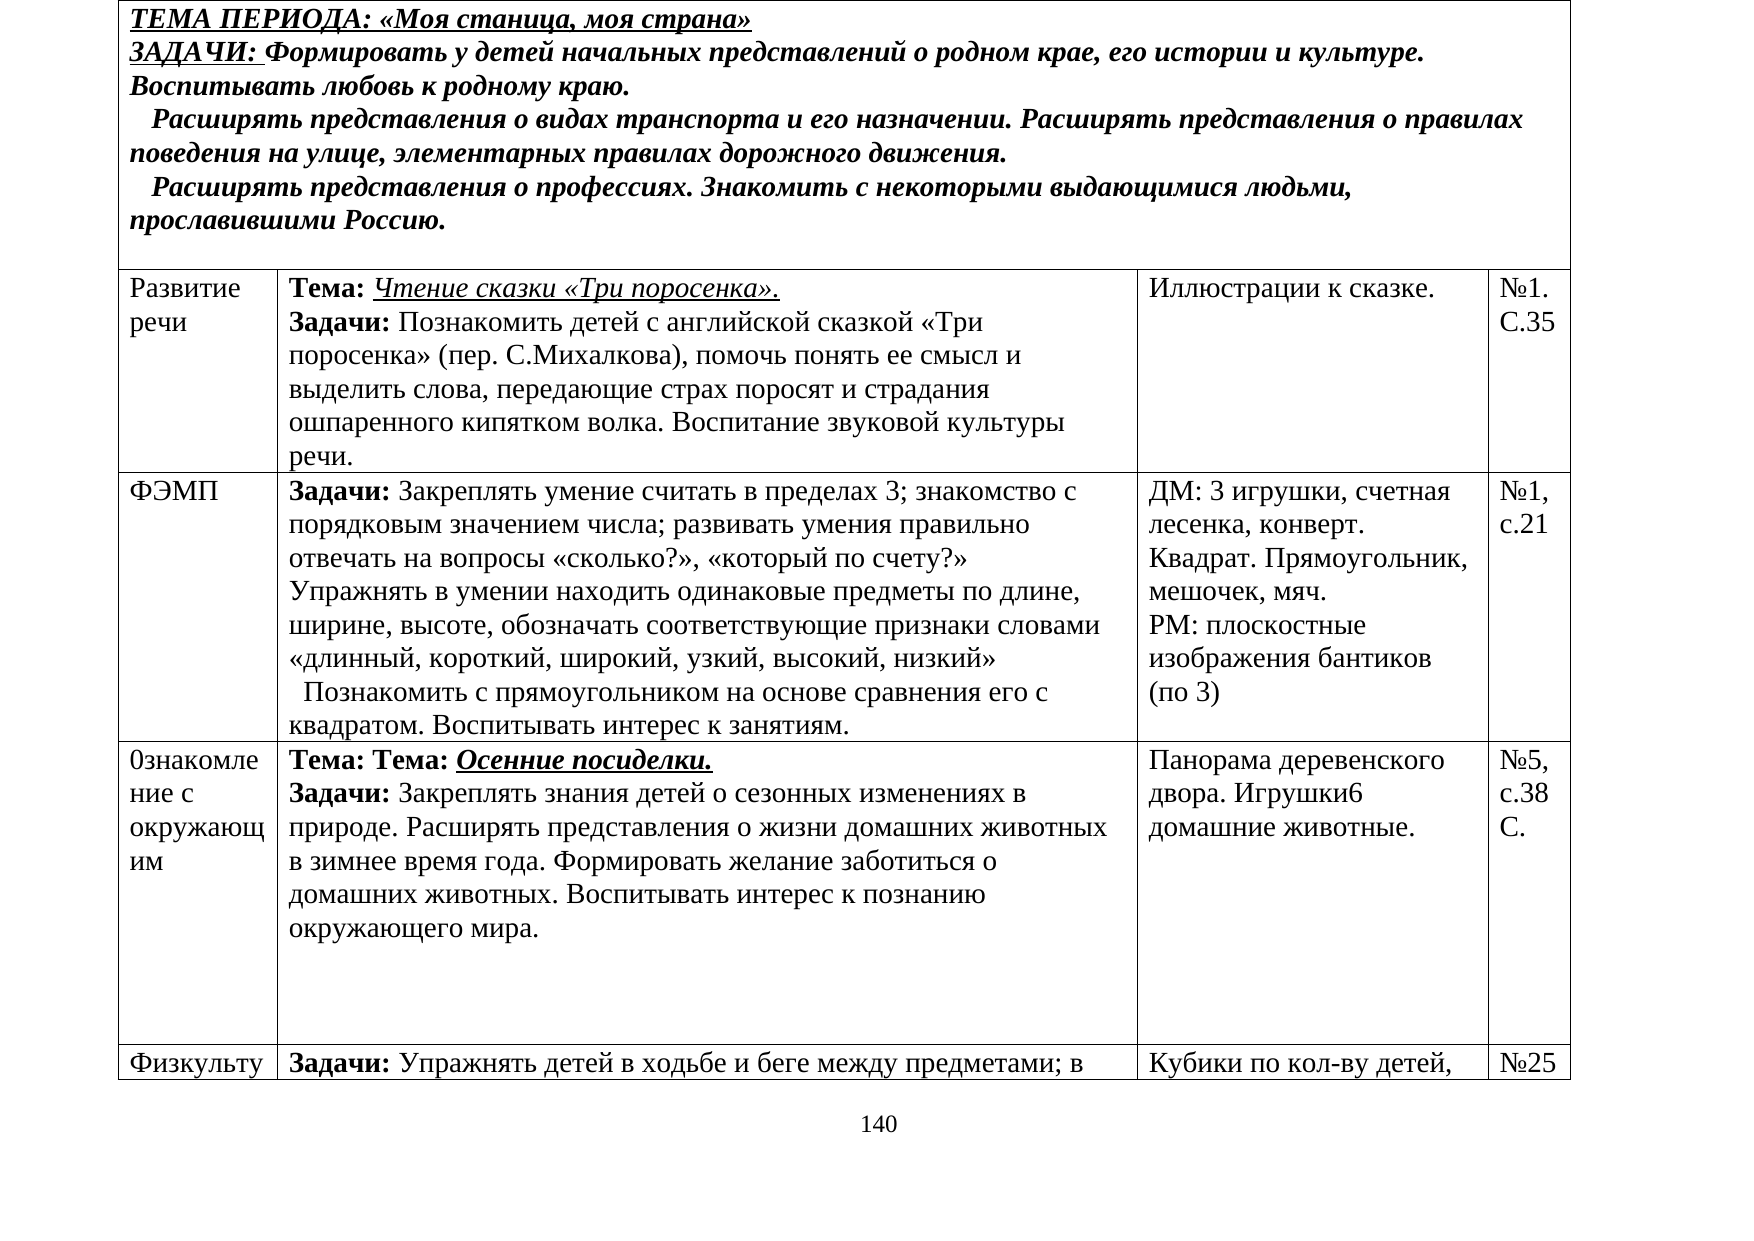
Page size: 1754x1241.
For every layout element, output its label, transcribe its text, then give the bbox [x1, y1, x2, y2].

table_cell Физкультура [119, 1045, 277, 1078]
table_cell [119, 1, 1570, 269]
table_cell Тема: Тема: Осенние посиделки. Задачи: Закреплять знания детей о сезонных изменениях в природе. Расширять представления о жизни домашних животных в зимнее время года. Формировать желание заботиться о домашних животных. Воспитывать интерес к познанию окружающего мира. [278, 742, 1137, 1044]
table_cell №1. С.35 [1489, 270, 1570, 472]
table_cell ДМ: 3 игрушки, счетная лесенка, конверт. Квадрат. Прямоугольник, мешочек, мяч. РМ: плоскостные изображения бантиков (по 3) [1138, 473, 1488, 741]
table_cell №5, с.38 С. [1489, 742, 1570, 1044]
table_cell Задачи: Закреплять умение считать в пределах 3; знакомство с порядковым значением числа; развивать умения правильно отвечать на вопросы «сколько?», «который по счету?» Упражнять в умении находить одинаковые предметы по длине, ширине, высоте, обозначать соответствующие признаки словами «длинный, короткий, широкий, узкий, высокий, низкий» Познакомить с прямоугольником на основе сравнения его с квадратом. Воспитывать интерес к занятиям. [278, 473, 1137, 741]
table_cell №1, с.21 [1489, 473, 1570, 741]
table_cell Панорама деревенского двора. Игрушки6 домашние животные. [1138, 742, 1488, 1044]
table_cell ФЭМП [119, 473, 277, 741]
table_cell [278, 1045, 1137, 1078]
table_cell 0знакомление с окружающим [119, 742, 277, 1044]
table_cell Тема: Чтение сказки «Три поросенка». Задачи: Познакомить детей с английской сказкой «Три поросенка» (пер. С.Михалкова), помочь понять ее смысл и выделить слова, передающие страх поросят и страдания ошпаренного кипятком волка. Воспитание звуковой культуры речи. [278, 270, 1137, 472]
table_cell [1138, 1045, 1488, 1078]
table_cell Иллюстрации к сказке. [1138, 270, 1488, 472]
table_cell №25, с.40 [1489, 1045, 1570, 1078]
table_cell Развитие речи [119, 270, 277, 472]
